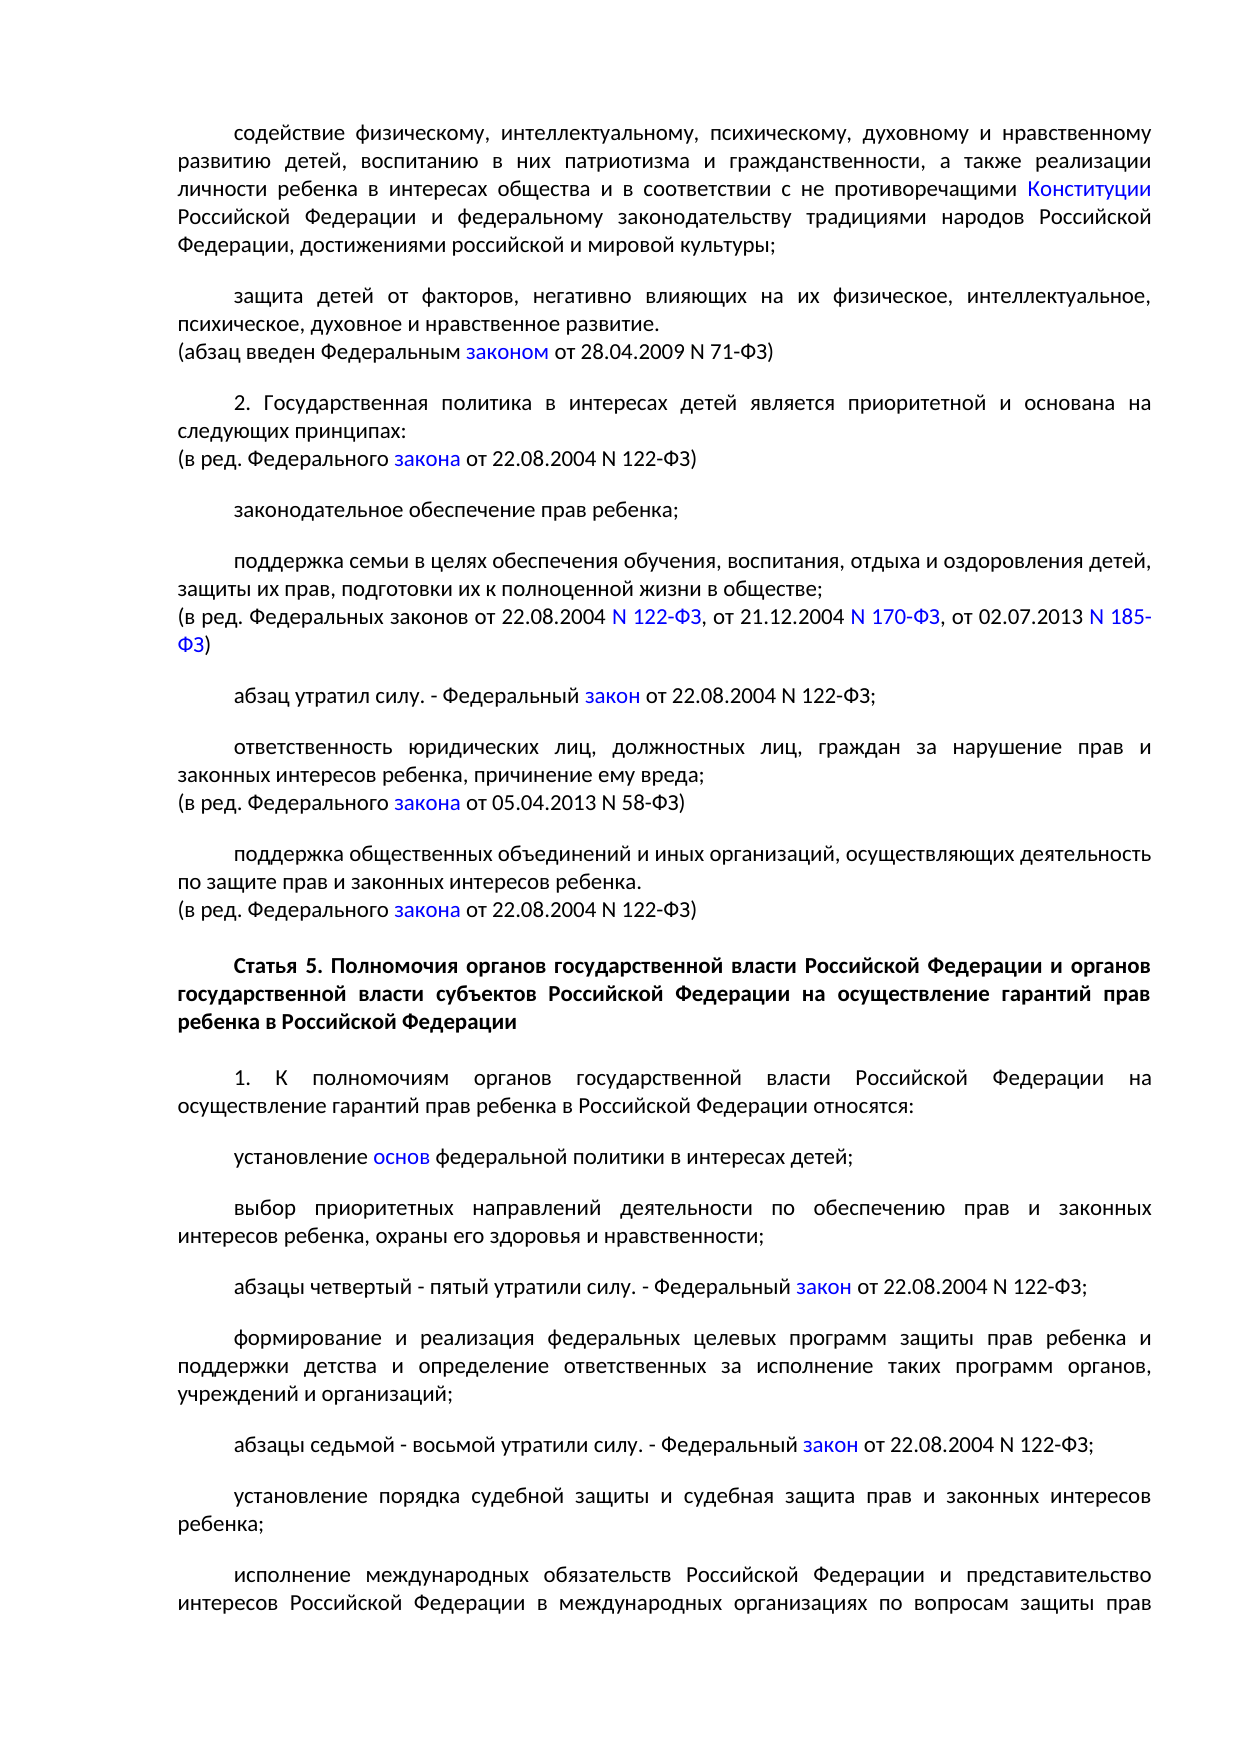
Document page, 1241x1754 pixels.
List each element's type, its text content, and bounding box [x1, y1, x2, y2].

text 1. К полномочиям органов государственной власти Российской Федерации на осуществление гарантий прав ребенка в Российской Федерации относятся: [177, 1063, 1152, 1119]
text поддержка семьи в целях обеспечения обучения, воспитания, отдыха и оздоровления детей, защиты их прав, подготовки их к полноценной жизни в обществе; [177, 546, 1152, 602]
text поддержка общественных объединений и иных организаций, осуществляющих деятельность по защите прав и законных интересов ребенка. [177, 839, 1152, 895]
text (в ред. Федеральных законов от 22.08.2004 N 122-ФЗ, от 21.12.2004 N 170-ФЗ, от 02.07.2013 N 185-ФЗ) [177, 602, 1152, 658]
text (в ред. Федерального закона от 22.08.2004 N 122-ФЗ) [177, 895, 1152, 923]
text (в ред. Федерального закона от 05.04.2013 N 58-ФЗ) [177, 788, 1152, 816]
text ответственность юридических лиц, должностных лиц, граждан за нарушение прав и законных интересов ребенка, причинение ему вреда; [177, 732, 1152, 788]
text формирование и реализация федеральных целевых программ защиты прав ребенка и поддержки детства и определение ответственных за исполнение таких программ органов, учреждений и организаций; [177, 1323, 1152, 1407]
text установление порядка судебной защиты и судебная защита прав и законных интересов ребенка; [177, 1481, 1152, 1537]
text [177, 1560, 1152, 1616]
text законодательное обеспечение прав ребенка; [177, 495, 1152, 523]
text 2. Государственная политика в интересах детей является приоритетной и основана на следующих принципах: [177, 388, 1152, 444]
text абзацы седьмой - восьмой утратили силу. - Федеральный закон от 22.08.2004 N 122-ФЗ; [177, 1430, 1152, 1458]
text (абзац введен Федеральным законом от 28.04.2009 N 71-ФЗ) [177, 337, 1152, 365]
text защита детей от факторов, негативно влияющих на их физическое, интеллектуальное, психическое, духовное и нравственное развитие. [177, 281, 1152, 337]
text выбор приоритетных направлений деятельности по обеспечению прав и законных интересов ребенка, охраны его здоровья и нравственности; [177, 1193, 1152, 1249]
text абзацы четвертый - пятый утратили силу. - Федеральный закон от 22.08.2004 N 122-ФЗ; [177, 1272, 1152, 1300]
text содействие физическому, интеллектуальному, психическому, духовному и нравственному развитию детей, воспитанию в них патриотизма и гражданственности, а также реализации личности ребенка в интересах общества и в соответствии с не противоречащими Конституции Российской Федерации и федеральному законодательству традициями народов Российской Федерации, достижениями российской и мировой культуры; [177, 118, 1152, 258]
text (в ред. Федерального закона от 22.08.2004 N 122-ФЗ) [177, 444, 1152, 472]
title Статья 5. Полномочия органов государственной власти Российской Федерации и органов государственной власти субъектов Российской Федерации на осуществление гарантий прав ребенка в Российской Федерации [177, 951, 1152, 1035]
text установление основ федеральной политики в интересах детей; [177, 1142, 1152, 1170]
text абзац утратил силу. - Федеральный закон от 22.08.2004 N 122-ФЗ; [177, 681, 1152, 709]
